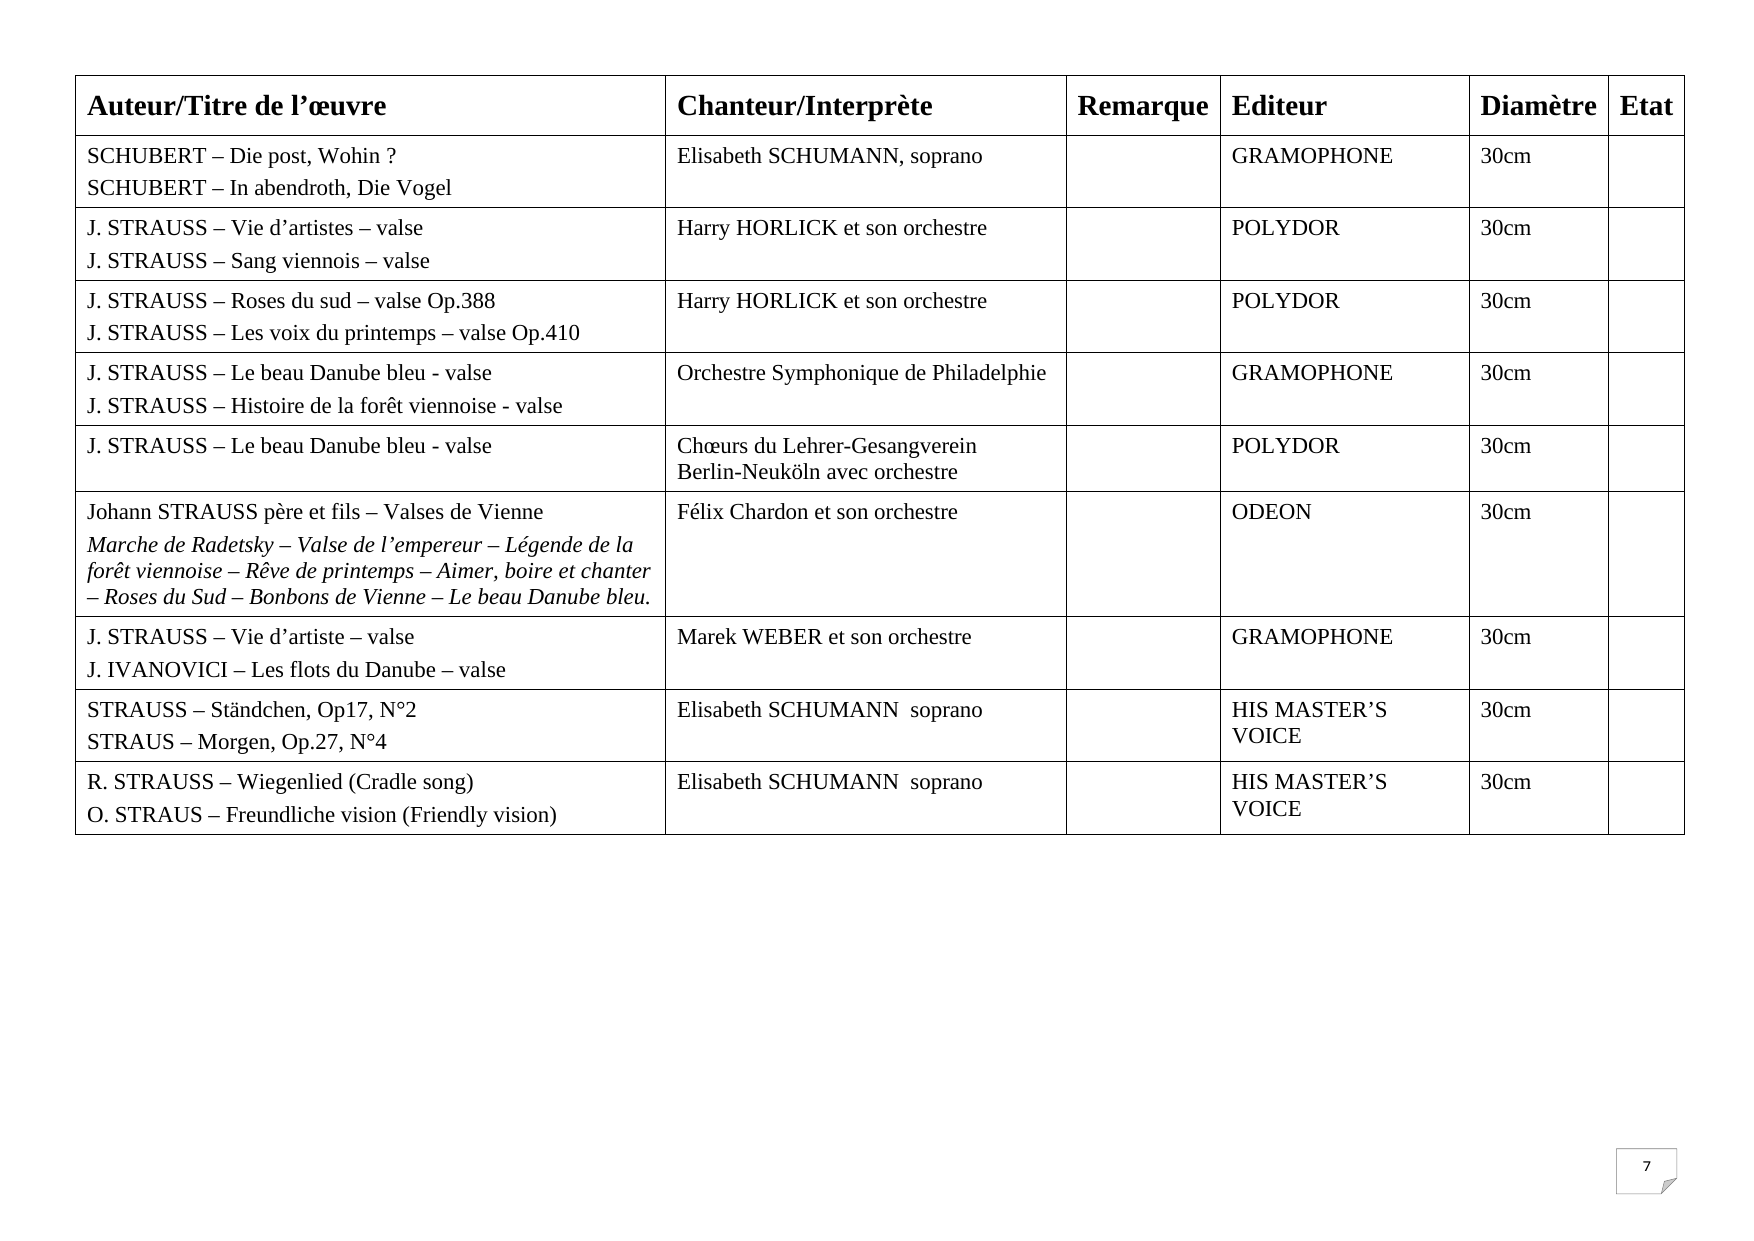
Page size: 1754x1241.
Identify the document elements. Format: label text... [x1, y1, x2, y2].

table_cell GRAMOPHONE [1221, 353, 1469, 424]
table_cell SCHUBERT – Die post, Wohin ? SCHUBERT – In abendroth, Die Vogel [76, 136, 665, 207]
table_header Etat [1609, 76, 1684, 134]
table_cell 30cm [1470, 208, 1608, 279]
table_cell J. STRAUSS – Vie d’artistes – valse J. STRAUSS – Sang viennois – valse [76, 208, 665, 279]
table_cell Elisabeth SCHUMANN, soprano [666, 136, 1066, 207]
table_cell POLYDOR [1221, 281, 1469, 352]
table_cell [1609, 353, 1684, 424]
table_cell [1609, 281, 1684, 352]
table_cell Elisabeth SCHUMANN soprano [666, 690, 1066, 761]
table_cell R. STRAUSS – Wiegenlied (Cradle song) O. STRAUS – Freundliche vision (Friendly vision) [76, 762, 665, 833]
table_cell J. STRAUSS – Roses du sud – valse Op.388 J. STRAUSS – Les voix du printemps – valse Op.410 [76, 281, 665, 352]
table_cell [1067, 353, 1220, 424]
table_cell Marek WEBER et son orchestre [666, 617, 1066, 688]
table_cell [1609, 426, 1684, 491]
table_cell J. STRAUSS – Le beau Danube bleu - valse [76, 426, 665, 491]
table_cell Harry HORLICK et son orchestre [666, 281, 1066, 352]
table_cell Elisabeth SCHUMANN soprano [666, 762, 1066, 833]
table_cell 30cm [1470, 617, 1608, 688]
table_cell Harry HORLICK et son orchestre [666, 208, 1066, 279]
table_header Remarque [1067, 76, 1220, 134]
table_cell Orchestre Symphonique de Philadelphie [666, 353, 1066, 424]
table_cell POLYDOR [1221, 208, 1469, 279]
table_cell POLYDOR [1221, 426, 1469, 491]
table_cell [1067, 762, 1220, 833]
table_header Chanteur/Interprète [666, 76, 1066, 134]
table_cell HIS MASTER’S VOICE [1221, 690, 1469, 761]
table_cell 30cm [1470, 281, 1608, 352]
table_cell [1067, 136, 1220, 207]
table_cell 30cm [1470, 492, 1608, 616]
table_cell Félix Chardon et son orchestre [666, 492, 1066, 616]
table_cell 30cm [1470, 353, 1608, 424]
table_cell HIS MASTER’S VOICE [1221, 762, 1469, 833]
table_cell [1609, 762, 1684, 833]
table_cell [1609, 617, 1684, 688]
table_cell 30cm [1470, 690, 1608, 761]
table_header Diamètre [1470, 76, 1608, 134]
table_cell [1067, 281, 1220, 352]
table_cell [1609, 136, 1684, 207]
table_cell J. STRAUSS – Le beau Danube bleu - valse J. STRAUSS – Histoire de la forêt viennoise - valse [76, 353, 665, 424]
table_cell J. STRAUSS – Vie d’artiste – valse J. IVANOVICI – Les flots du Danube – valse [76, 617, 665, 688]
table_cell [1609, 208, 1684, 279]
table_cell [1067, 208, 1220, 279]
table_cell [1067, 617, 1220, 688]
table_header Editeur [1221, 76, 1469, 134]
table_cell ODEON [1221, 492, 1469, 616]
table_header Auteur/Titre de l’œuvre [76, 76, 665, 134]
table_cell GRAMOPHONE [1221, 136, 1469, 207]
table_cell [1067, 492, 1220, 616]
table_cell GRAMOPHONE [1221, 617, 1469, 688]
table_cell Chœurs du Lehrer-Gesangverein Berlin-Neuköln avec orchestre [666, 426, 1066, 491]
table_cell Johann STRAUSS père et fils – Valses de Vienne Marche de Radetsky – Valse de l’empereur – Légende de la forêt viennoise – Rêve de printemps – Aimer, boire et chanter – Roses du Sud – Bonbons de Vienne – Le beau Danube bleu. [76, 492, 665, 616]
table_cell 30cm [1470, 136, 1608, 207]
table_cell [1609, 690, 1684, 761]
table_cell 30cm [1470, 426, 1608, 491]
table_cell [1067, 426, 1220, 491]
table_cell [1067, 690, 1220, 761]
table_cell [1609, 492, 1684, 616]
table_cell STRAUSS – Ständchen, Op17, N°2 STRAUS – Morgen, Op.27, N°4 [76, 690, 665, 761]
table_cell 30cm [1470, 762, 1608, 833]
